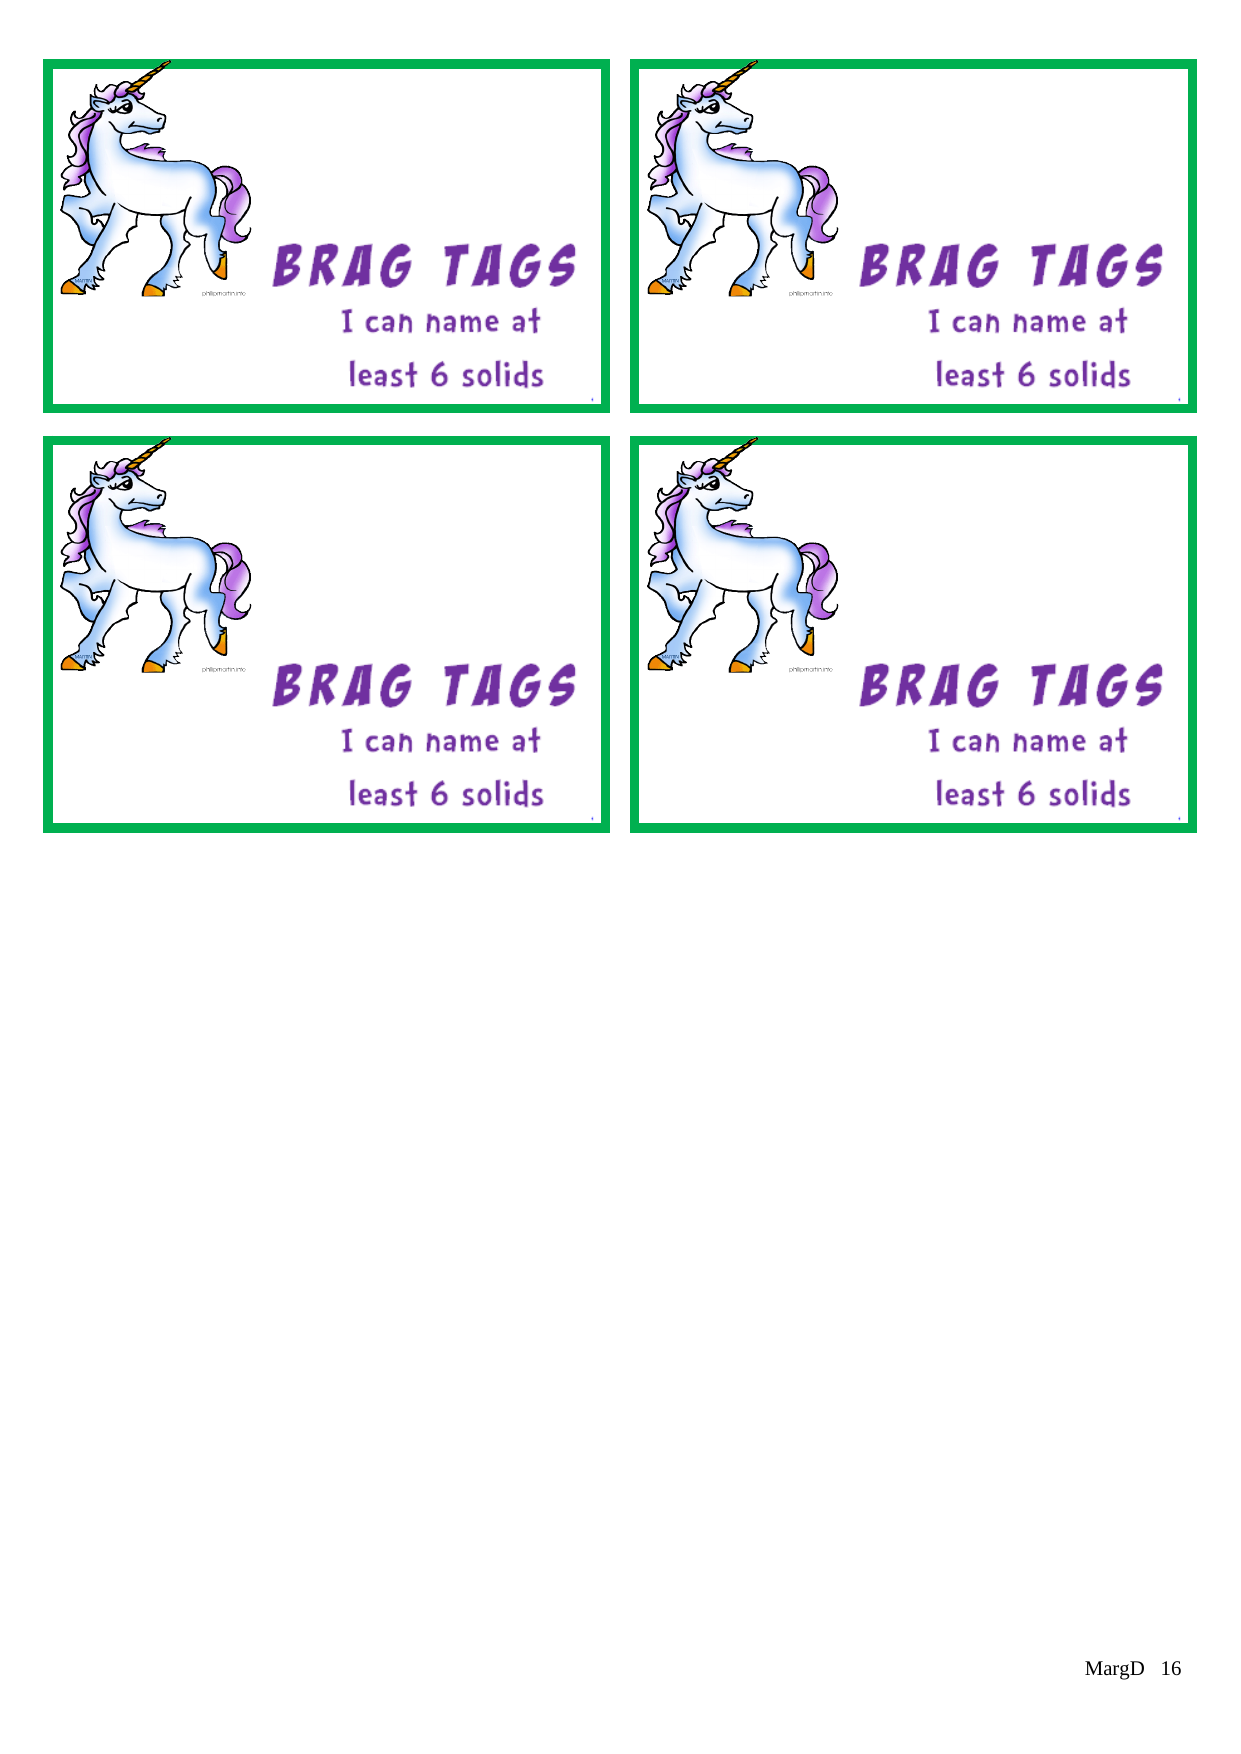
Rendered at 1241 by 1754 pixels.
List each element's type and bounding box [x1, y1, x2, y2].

table_header [639, 445, 1188, 823]
picture [857, 655, 1181, 823]
picture [857, 236, 1181, 404]
picture [637, 435, 841, 673]
picture [270, 655, 594, 823]
picture [50, 59, 254, 297]
picture [637, 59, 841, 297]
picture [50, 435, 254, 673]
picture [270, 236, 594, 404]
table_header [53, 445, 601, 823]
table_header [610, 59, 630, 403]
table_header [53, 69, 601, 403]
table_header [610, 436, 630, 823]
table_header [639, 69, 1188, 403]
